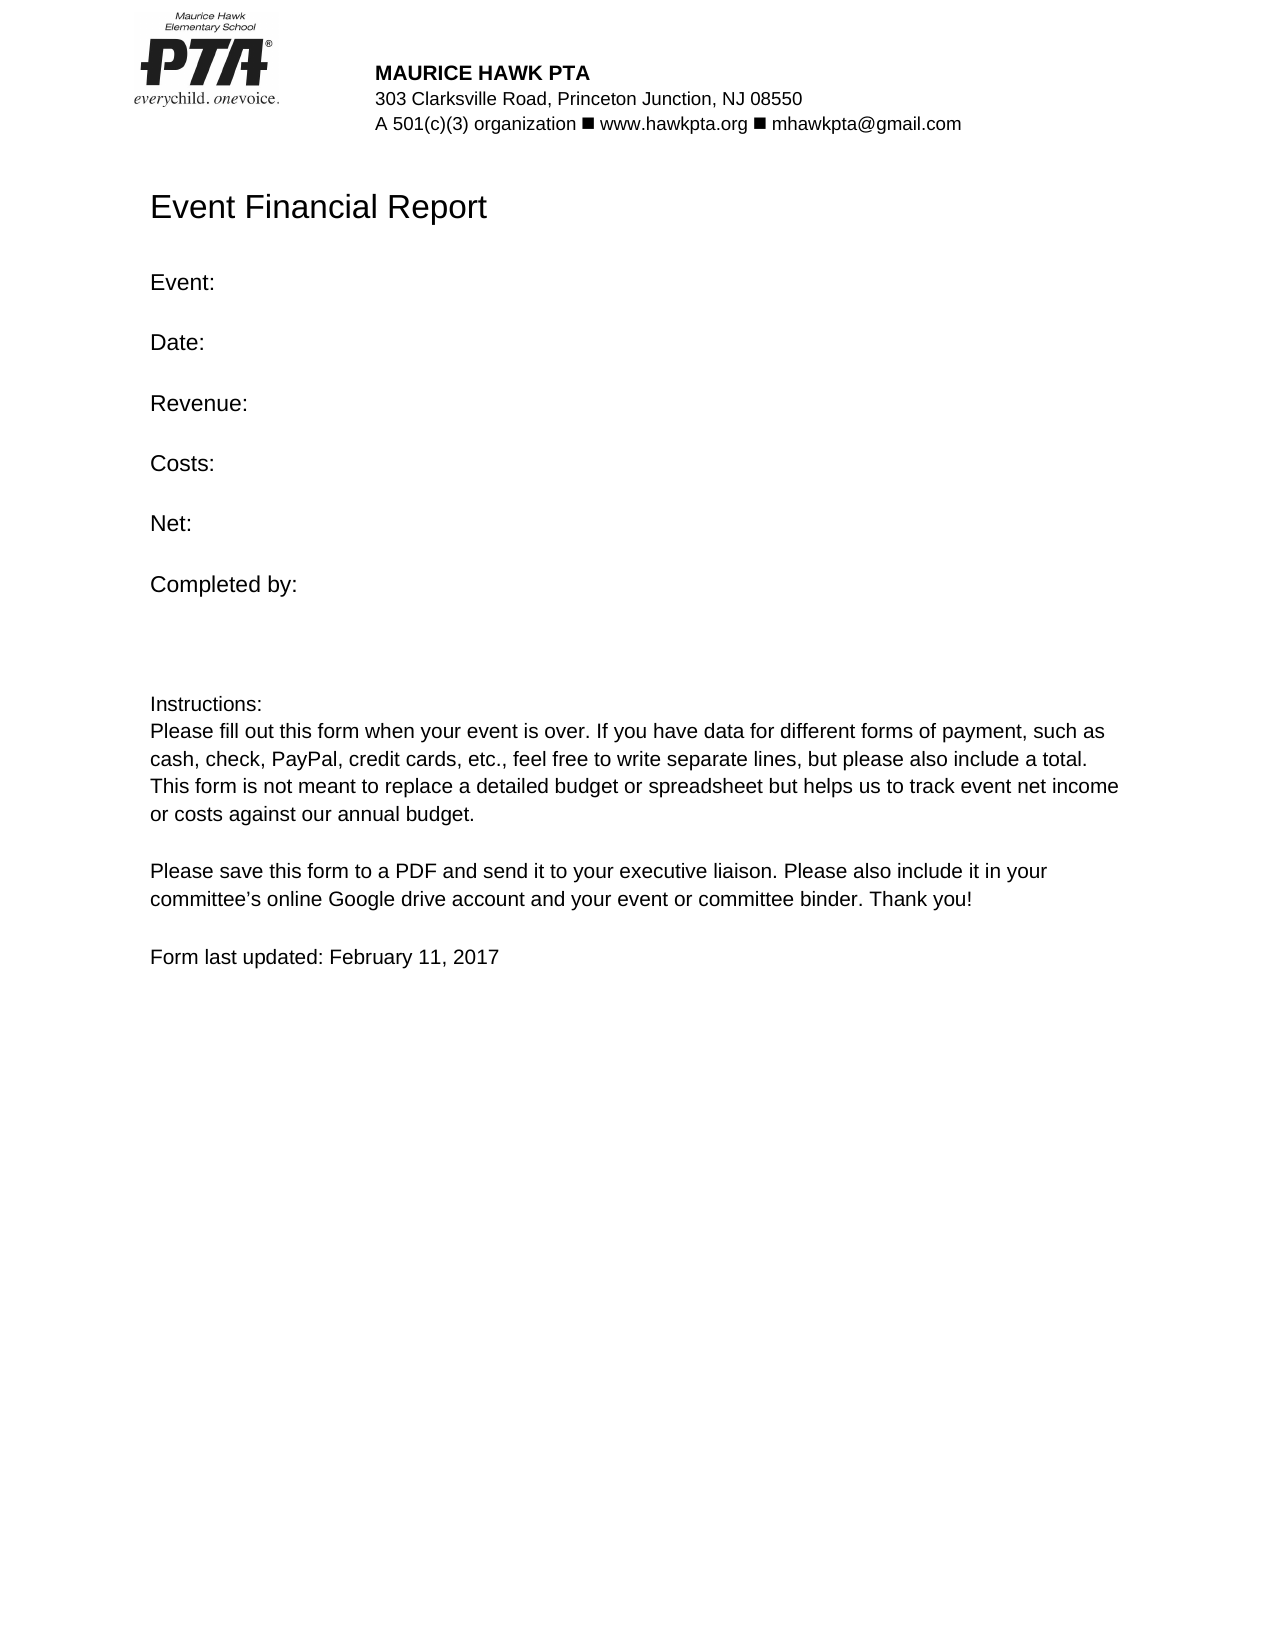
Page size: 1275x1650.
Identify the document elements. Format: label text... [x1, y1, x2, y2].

text Instructions: [150, 692, 1125, 716]
text Completed by: [150, 571, 1125, 597]
text Costs: [150, 450, 1125, 476]
text Event: [150, 269, 1125, 295]
text Please fill out this form when your event is over. If you have data for different forms of payment, such as cash, check, PayPal, credit cards, etc., feel free to write separate lines, but please also include a total. This form is not meant to replace a detailed budget or spreadsheet but helps us to track event net income or costs against our annual budget. [150, 719, 1125, 826]
picture [134, 12, 279, 107]
subtitle Event Financial Report [150, 187, 1125, 226]
text Net: [150, 510, 1125, 537]
text Form last updated: February 11, 2017 [150, 944, 1125, 968]
text Please save this form to a PDF and send it to your executive liaison. Please also include it in your committee’s online Google drive account and your event or committee binder. Thank you! [150, 859, 1125, 911]
text Revenue: [150, 389, 1125, 416]
text Date: [150, 329, 1125, 355]
